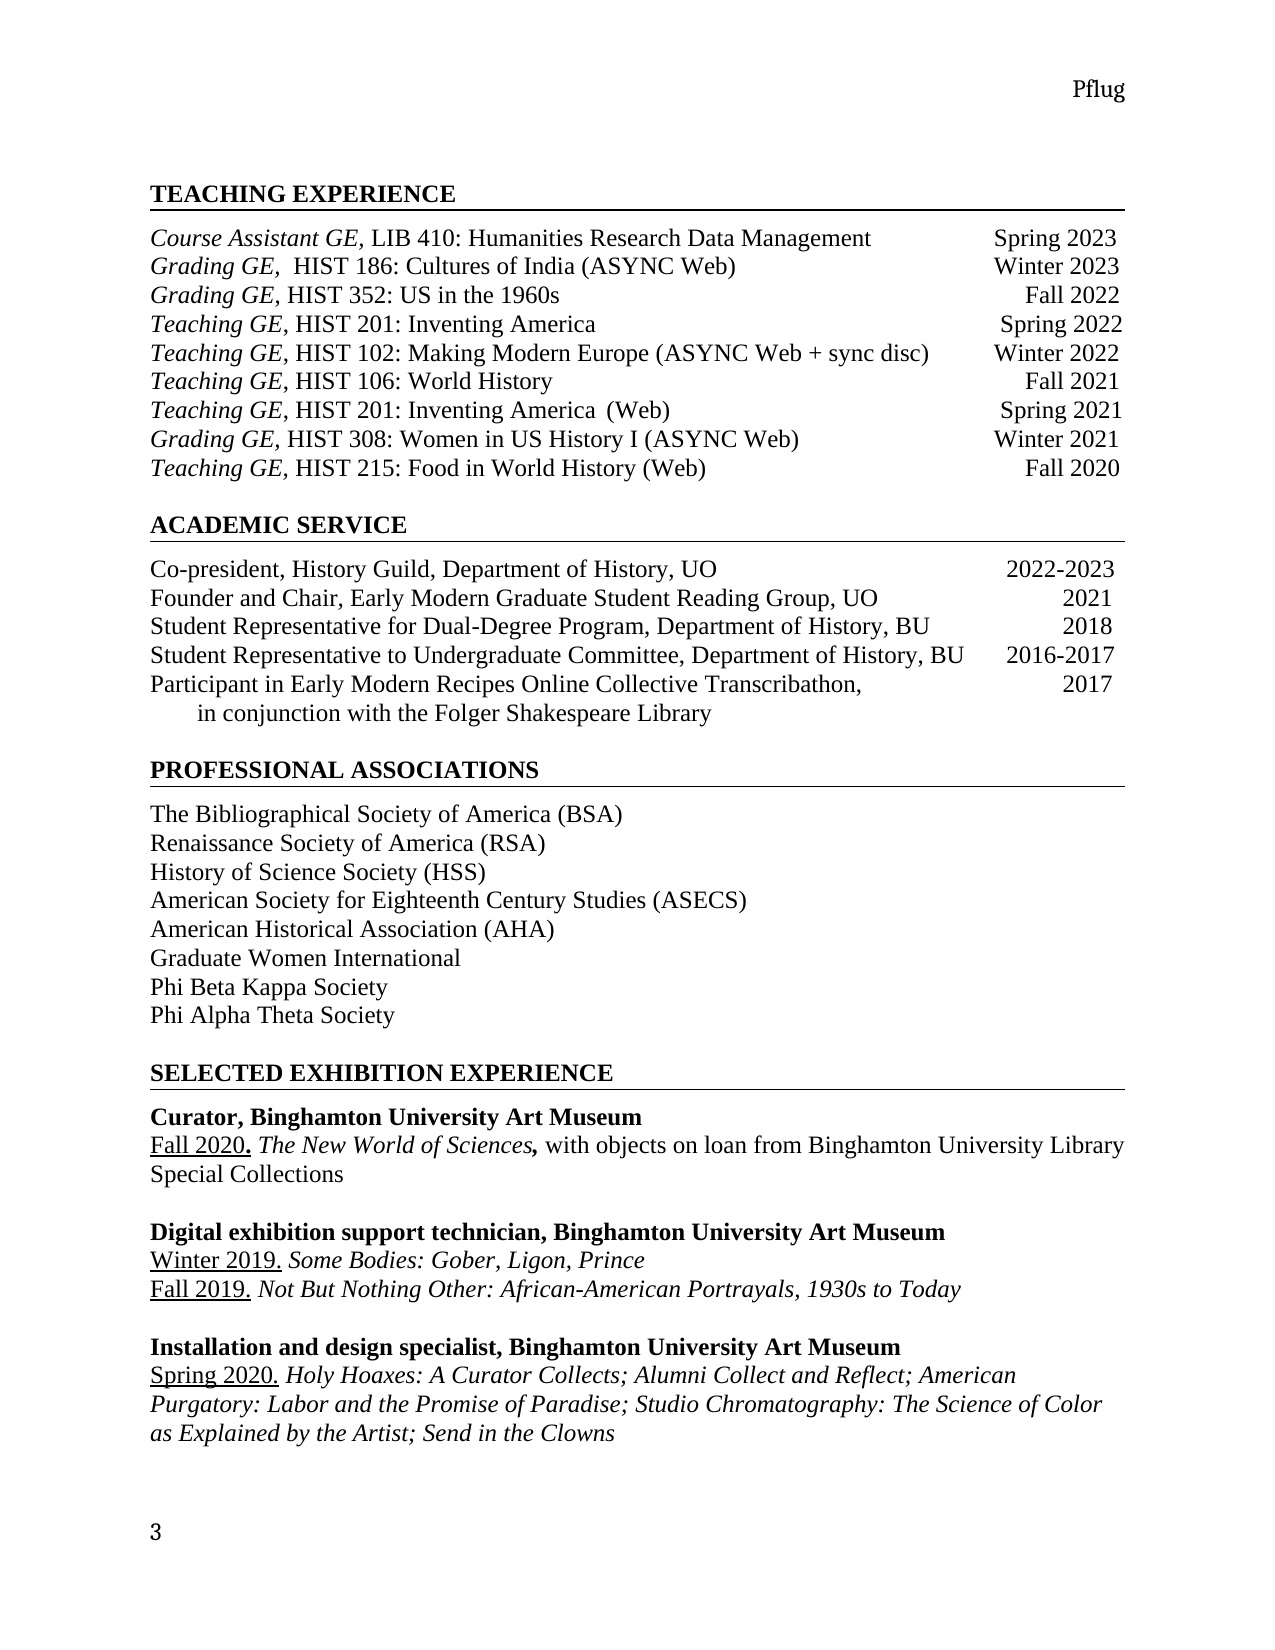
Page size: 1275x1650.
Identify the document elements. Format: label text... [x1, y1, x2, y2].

text ACADEMIC SERVICE [150, 510, 1125, 541]
text History of Science Society (HSS) [150, 857, 1125, 885]
text American Historical Association (AHA) [150, 914, 1125, 943]
text Curator, Binghamton University Art Museum [150, 1102, 1125, 1130]
text in conjunction with the Folger Shakespeare Library [150, 698, 1125, 726]
text Participant in Early Modern Recipes Online Collective Transcribathon, 2017 [150, 669, 1125, 698]
text Fall 2019. Not But Nothing Other: African-American Portrayals, 1930s to Today [150, 1274, 1125, 1303]
text Student Representative to Undergraduate Committee, Department of History, BU 2016-2017 [150, 640, 1125, 669]
text Fall 2020. The New World of Sciences, with objects on loan from Binghamton University Library Special Collections [150, 1130, 1125, 1188]
text Founder and Chair, Early Modern Graduate Student Reading Group, UO 2021 [150, 583, 1125, 611]
text Course Assistant GE, LIB 410: Humanities Research Data Management Spring 2023 [150, 223, 1125, 251]
text Installation and design specialist, Binghamton University Art Museum [150, 1332, 1125, 1360]
text Grading GE, HIST 186: Cultures of India (ASYNC Web) Winter 2023 [150, 251, 1125, 280]
text Grading GE, HIST 352: US in the 1960s Fall 2022 [150, 280, 1125, 309]
text PROFESSIONAL ASSOCIATIONS [150, 755, 1125, 786]
text Teaching GE, HIST 215: Food in World History (Web) Fall 2020 [150, 453, 1125, 481]
text Graduate Women International [150, 943, 1125, 972]
text Phi Alpha Theta Society [150, 1000, 1125, 1029]
text Grading GE, HIST 308: Women in US History I (ASYNC Web) Winter 2021 [150, 424, 1125, 453]
text Spring 2020. Holy Hoaxes: A Curator Collects; Alumni Collect and Reflect; American Purgatory: Labor and the Promise of Paradise; Studio Chromatography: The Science of Color as Explained by the Artist; Send in the Clowns [150, 1360, 1125, 1447]
text Winter 2019. Some Bodies: Gober, Ligon, Prince [150, 1245, 1125, 1274]
text Teaching GE, HIST 106: World History Fall 2021 [150, 366, 1125, 395]
text Digital exhibition support technician, Binghamton University Art Museum [150, 1217, 1125, 1245]
text SELECTED EXHIBITION EXPERIENCE [150, 1058, 1125, 1089]
text The Bibliographical Society of America (BSA) [150, 799, 1125, 828]
text Teaching GE, HIST 201: Inventing America (Web) Spring 2021 [150, 395, 1125, 424]
text Student Representative for Dual-Degree Program, Department of History, BU 2018 [150, 611, 1125, 640]
text Co-president, History Guild, Department of History, UO 2022-2023 [150, 554, 1116, 583]
text Phi Beta Kappa Society [150, 972, 1125, 1000]
text Teaching GE, HIST 102: Making Modern Europe (ASYNC Web + sync disc) Winter 2022 [150, 338, 1125, 366]
text American Society for Eighteenth Century Studies (ASECS) [150, 885, 1125, 914]
text Teaching GE, HIST 201: Inventing America Spring 2022 [150, 309, 1125, 338]
text Renaissance Society of America (RSA) [150, 828, 1125, 857]
text TEACHING EXPERIENCE [150, 179, 1125, 209]
